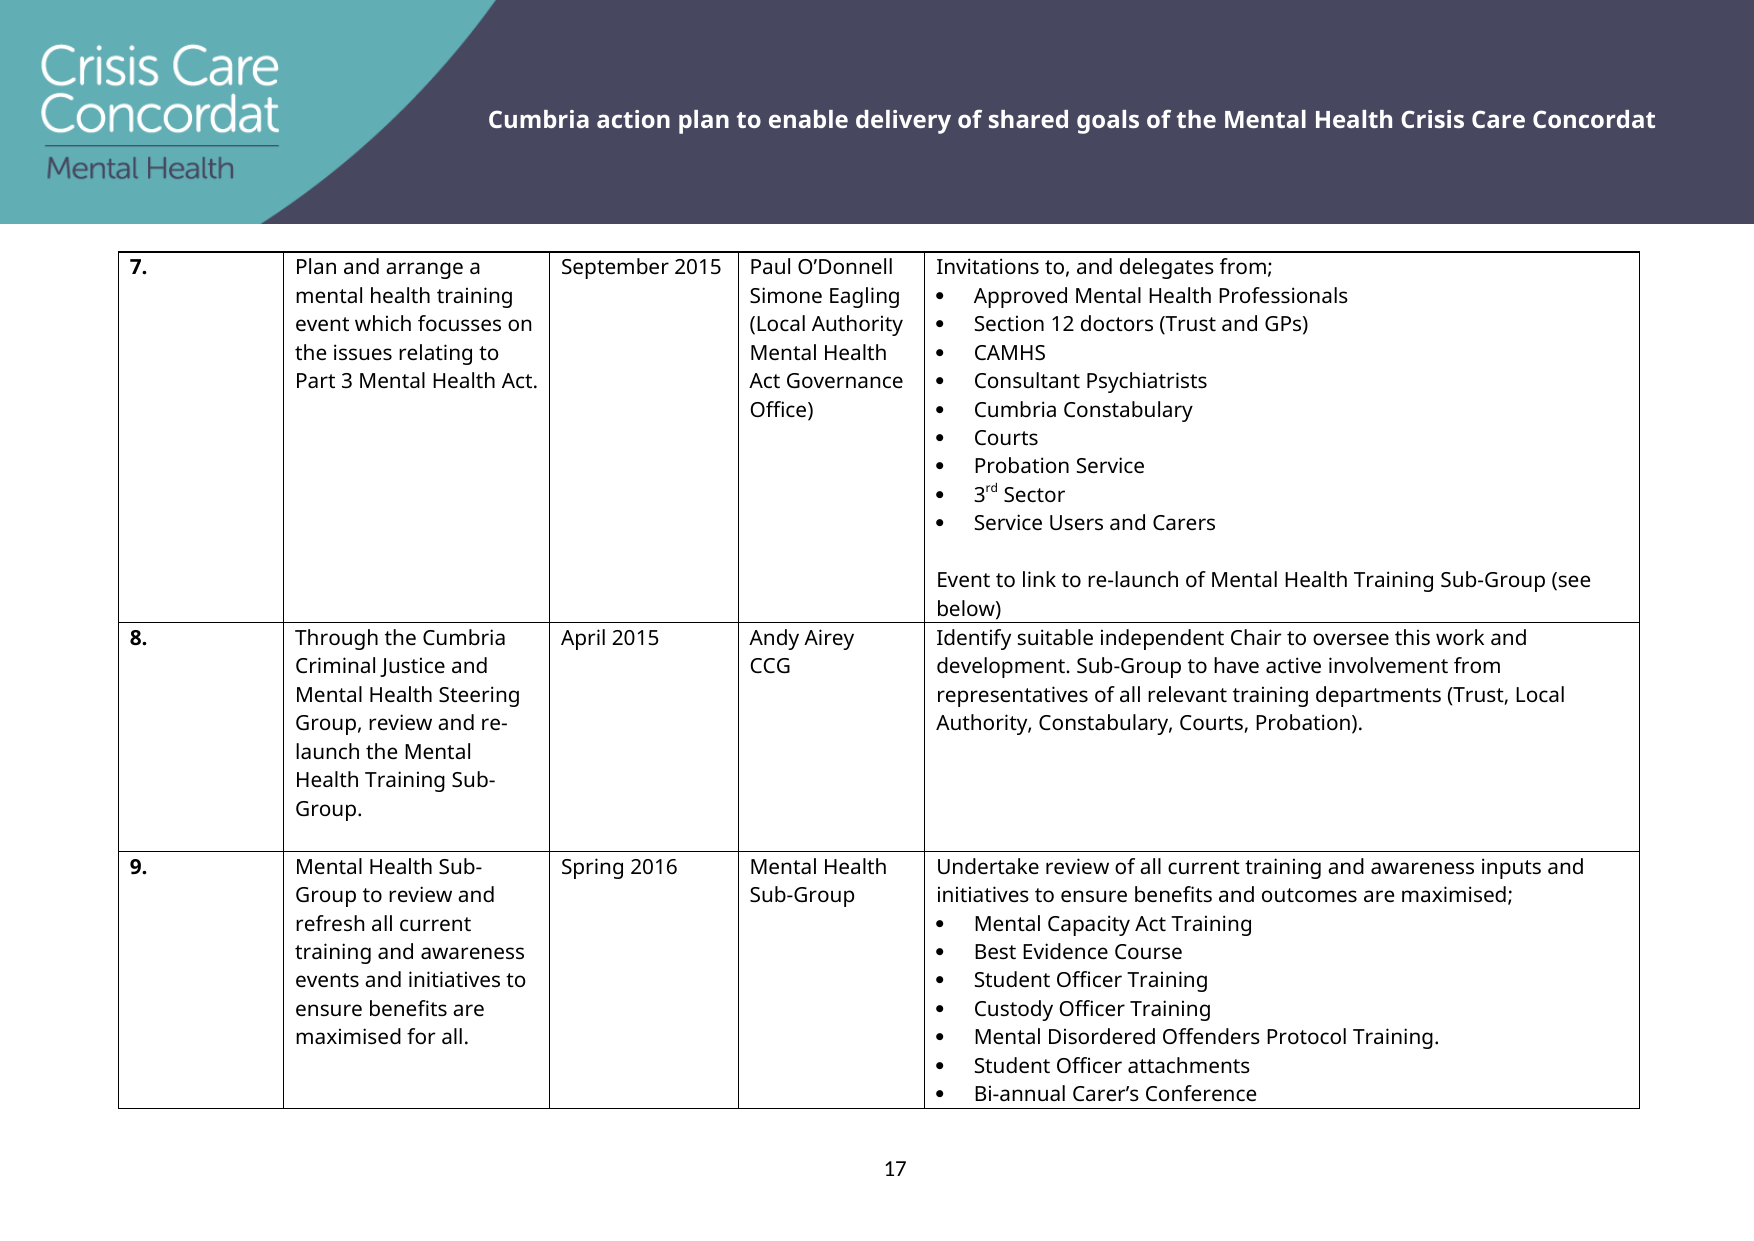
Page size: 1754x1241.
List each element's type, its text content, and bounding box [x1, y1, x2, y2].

table_cell September 2015 [550, 253, 738, 622]
table_cell Paul O’Donnell Simone Eagling (Local Authority Mental Health Act Governance Office) [739, 253, 924, 622]
table_cell Through the Cumbria Criminal Justice and Mental Health Steering Group, review and re-launch the Mental Health Training Sub-Group. [284, 623, 549, 851]
table_cell Mental Health Sub-Group [739, 852, 924, 1108]
table_cell Invitations to, and delegates from; Approved Mental Health Professionals Section 12 doctors (Trust and GPs) CAMHS Consultant Psychiatrists Cumbria Constabulary Courts Probation Service 3rd Sector Service Users and Carers Event to link to re-launch of Mental Health Training Sub-Group (see below) [925, 253, 1639, 622]
picture [0, 0, 1754, 224]
table_cell 8. [119, 623, 283, 851]
table_cell Andy Airey CCG [739, 623, 924, 851]
table_cell 7. [119, 253, 283, 622]
table_cell Plan and arrange a mental health training event which focusses on the issues relating to Part 3 Mental Health Act. [284, 253, 549, 622]
table_cell Mental Health Sub-Group to review and refresh all current training and awareness events and initiatives to ensure benefits are maximised for all. [284, 852, 549, 1108]
table_cell Identify suitable independent Chair to oversee this work and development. Sub-Group to have active involvement from representatives of all relevant training departments (Trust, Local Authority, Constabulary, Courts, Probation). [925, 623, 1639, 851]
table_cell Spring 2016 [550, 852, 738, 1108]
table_cell 9. [119, 852, 283, 1108]
table_cell April 2015 [550, 623, 738, 851]
